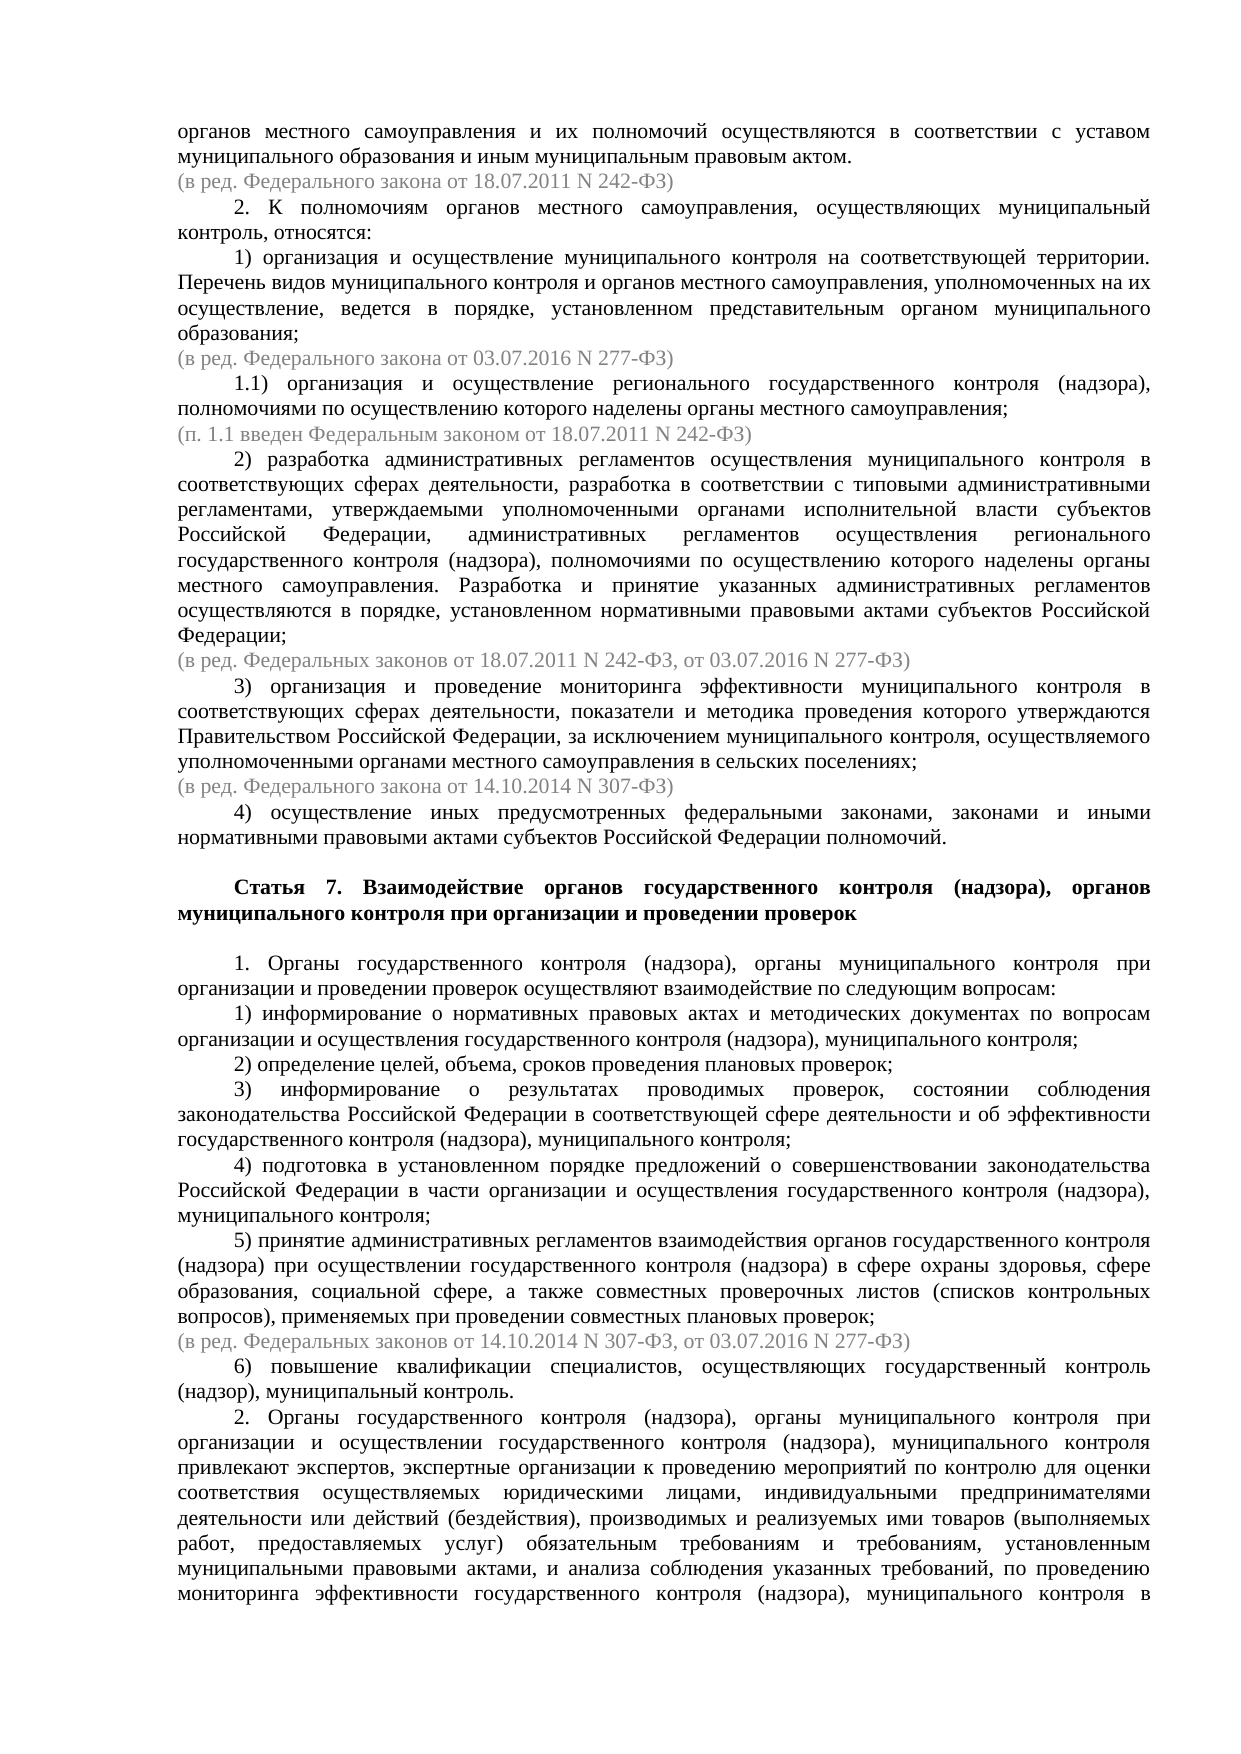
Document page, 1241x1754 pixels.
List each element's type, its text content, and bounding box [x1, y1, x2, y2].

text 2) разработка административных регламентов осуществления муниципального контроля в соответствующих сферах деятельности, разработка в соответствии с типовыми административными регламентами, утверждаемыми уполномоченными органами исполнительной власти субъектов Российской Федерации, административных регламентов осуществления регионального государственного контроля (надзора), полномочиями по осуществлению которого наделены органы местного самоуправления. Разработка и принятие указанных административных регламентов осуществляются в порядке, установленном нормативными правовыми актами субъектов Российской Федерации; [177, 446, 1152, 647]
text 5) принятие административных регламентов взаимодействия органов государственного контроля (надзора) при осуществлении государственного контроля (надзора) в сфере охраны здоровья, сфере образования, социальной сфере, а также совместных проверочных листов (списков контрольных вопросов), применяемых при проведении совместных плановых проверок; [177, 1227, 1152, 1328]
text (в ред. Федеральных законов от 14.10.2014 N 307-ФЗ, от 03.07.2016 N 277-ФЗ) [177, 1328, 1152, 1353]
text (в ред. Федерального закона от 03.07.2016 N 277-ФЗ) [177, 345, 1152, 370]
text 1. Органы государственного контроля (надзора), органы муниципального контроля при организации и проведении проверок осуществляют взаимодействие по следующим вопросам: [177, 950, 1152, 1000]
text (в ред. Федеральных законов от 18.07.2011 N 242-ФЗ, от 03.07.2016 N 277-ФЗ) [177, 647, 1152, 673]
text 1) организация и осуществление муниципального контроля на соответствующей территории. Перечень видов муниципального контроля и органов местного самоуправления, уполномоченных на их осуществление, ведется в порядке, установленном представительным органом муниципального образования; [177, 244, 1152, 345]
text 3) информирование о результатах проводимых проверок, состоянии соблюдения законодательства Российской Федерации в соответствующей сфере деятельности и об эффективности государственного контроля (надзора), муниципального контроля; [177, 1076, 1152, 1152]
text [177, 118, 1152, 168]
text (п. 1.1 введен Федеральным законом от 18.07.2011 N 242-ФЗ) [177, 421, 1152, 446]
text 1.1) организация и осуществление регионального государственного контроля (надзора), полномочиями по осуществлению которого наделены органы местного самоуправления; [177, 370, 1152, 421]
text (в ред. Федерального закона от 14.10.2014 N 307-ФЗ) [177, 773, 1152, 799]
text 4) осуществление иных предусмотренных федеральными законами, законами и иными нормативными правовыми актами субъектов Российской Федерации полномочий. [177, 799, 1152, 849]
text 2) определение целей, объема, сроков проведения плановых проверок; [177, 1051, 1152, 1076]
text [177, 1404, 1152, 1605]
text Статья 7. Взаимодействие органов государственного контроля (надзора), органов муниципального контроля при организации и проведении проверок [177, 874, 1152, 925]
text 4) подготовка в установленном порядке предложений о совершенствовании законодательства Российской Федерации в части организации и осуществления государственного контроля (надзора), муниципального контроля; [177, 1152, 1152, 1227]
text 2. К полномочиям органов местного самоуправления, осуществляющих муниципальный контроль, относятся: [177, 194, 1152, 244]
text (в ред. Федерального закона от 18.07.2011 N 242-ФЗ) [177, 168, 1152, 194]
text 1) информирование о нормативных правовых актах и методических документах по вопросам организации и осуществления государственного контроля (надзора), муниципального контроля; [177, 1000, 1152, 1051]
text 3) организация и проведение мониторинга эффективности муниципального контроля в соответствующих сферах деятельности, показатели и методика проведения которого утверждаются Правительством Российской Федерации, за исключением муниципального контроля, осуществляемого уполномоченными органами местного самоуправления в сельских поселениях; [177, 673, 1152, 773]
text 6) повышение квалификации специалистов, осуществляющих государственный контроль (надзор), муниципальный контроль. [177, 1353, 1152, 1404]
